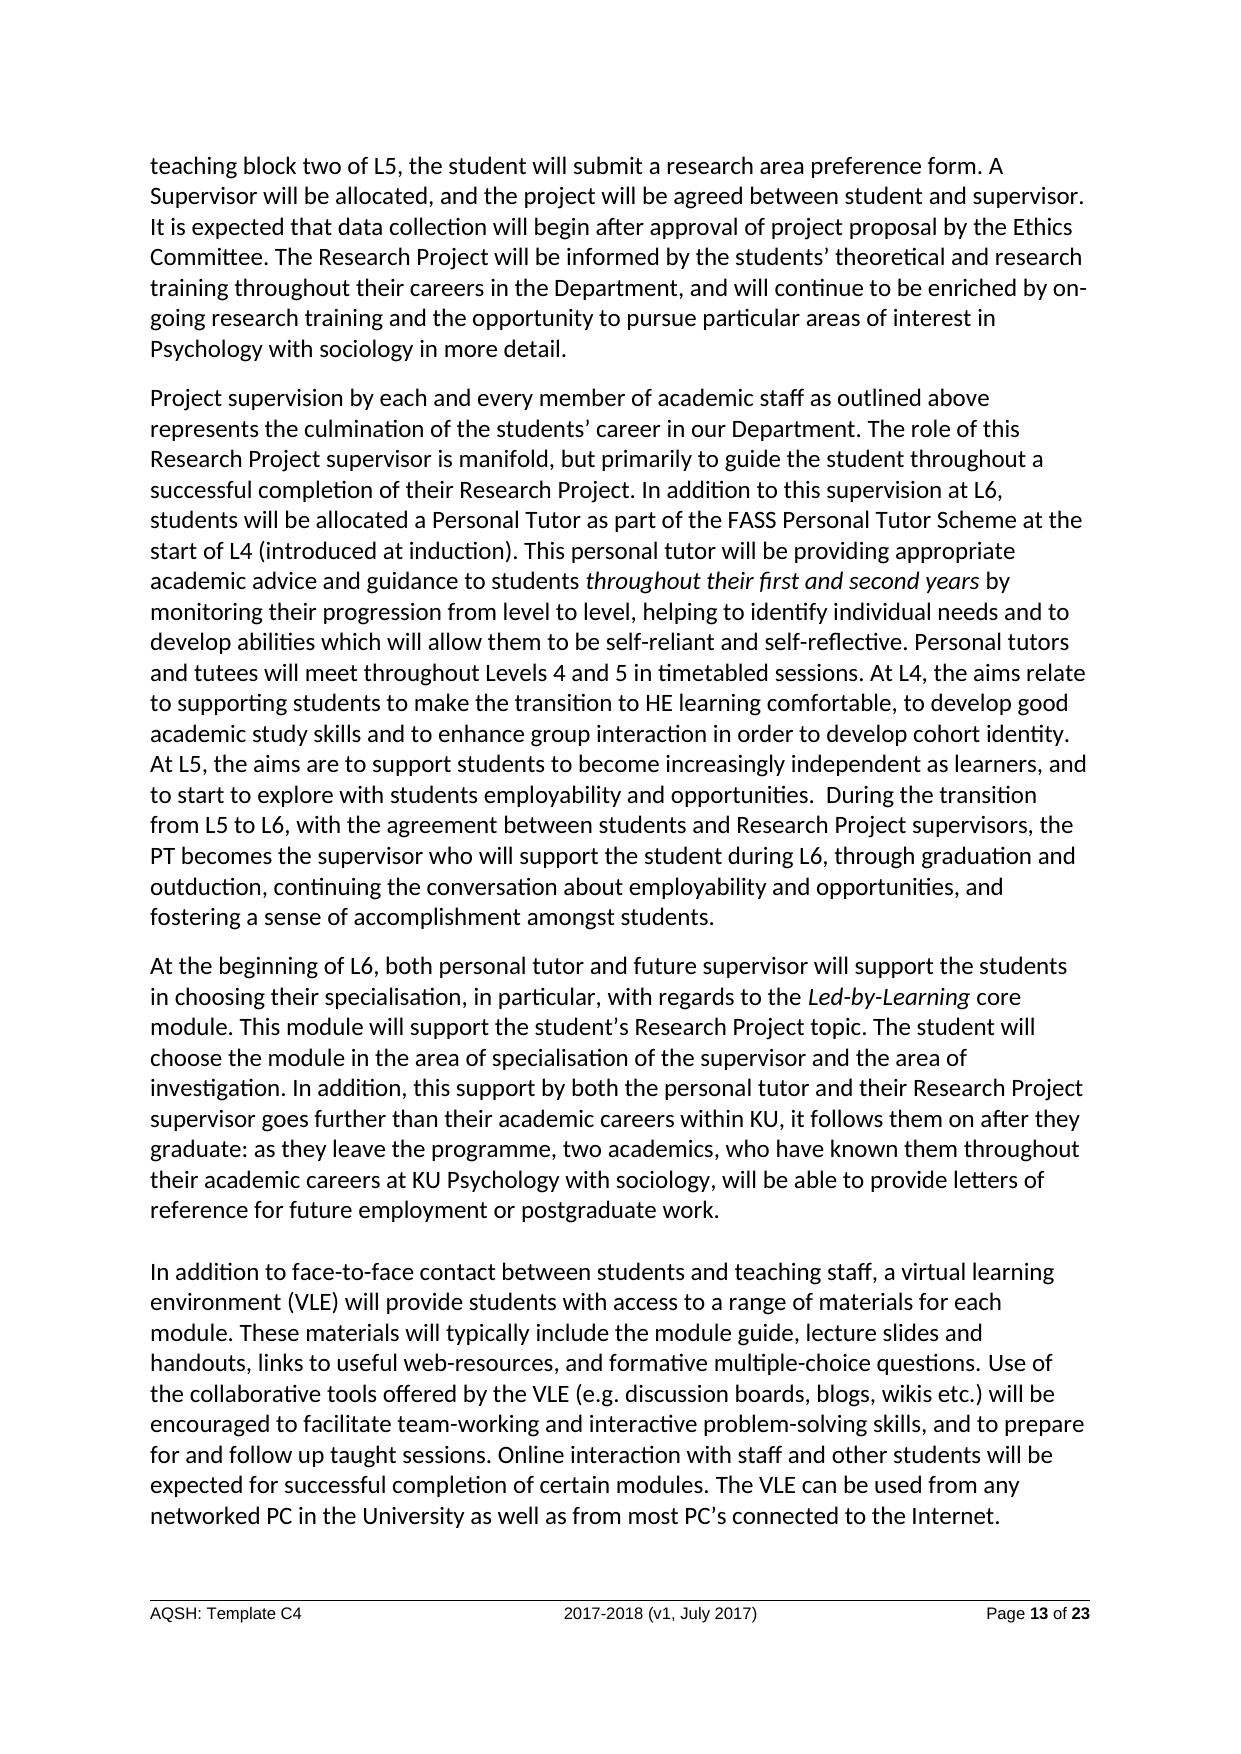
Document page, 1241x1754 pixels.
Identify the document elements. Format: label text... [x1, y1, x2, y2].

text In addition to face-to-face contact between students and teaching staff, a virtual learning environment (VLE) will provide students with access to a range of materials for each module. These materials will typically include the module guide, lecture slides and handouts, links to useful web-resources, and formative multiple-choice questions. Use of the collaborative tools offered by the VLE (e.g. discussion boards, blogs, wikis etc.) will be encouraged to facilitate team-working and interactive problem-solving skills, and to prepare for and follow up taught sessions. Online interaction with staff and other students will be expected for successful completion of certain modules. The VLE can be used from any networked PC in the University as well as from most PC’s connected to the Internet. [150, 1256, 1090, 1530]
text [150, 150, 1090, 364]
text Project supervision by each and every member of academic staff as outlined above represents the culmination of the students’ career in our Department. The role of this Research Project supervisor is manifold, but primarily to guide the student throughout a successful completion of their Research Project. In addition to this supervision at L6, students will be allocated a Personal Tutor as part of the FASS Personal Tutor Scheme at the start of L4 (introduced at induction). This personal tutor will be providing appropriate academic advice and guidance to students throughout their first and second years by monitoring their progression from level to level, helping to identify individual needs and to develop abilities which will allow them to be self-reliant and self-reflective. Personal tutors and tutees will meet throughout Levels 4 and 5 in timetabled sessions. At L4, the aims relate to supporting students to make the transition to HE learning comfortable, to develop good academic study skills and to enhance group interaction in order to develop cohort identity. At L5, the aims are to support students to become increasingly independent as learners, and to start to explore with students employability and opportunities. During the transition from L5 to L6, with the agreement between students and Research Project supervisors, the PT becomes the supervisor who will support the student during L6, through graduation and outduction, continuing the conversation about employability and opportunities, and fostering a sense of accomplishment amongst students. [150, 382, 1090, 932]
text At the beginning of L6, both personal tutor and future supervisor will support the students in choosing their specialisation, in particular, with regards to the Led-by-Learning core module. This module will support the student’s Research Project topic. The student will choose the module in the area of specialisation of the supervisor and the area of investigation. In addition, this support by both the personal tutor and their Research Project supervisor goes further than their academic careers within KU, it follows them on after they graduate: as they leave the programme, two academics, who have known them throughout their academic careers at KU Psychology with sociology, will be able to provide letters of reference for future employment or postgraduate work. [150, 951, 1090, 1225]
